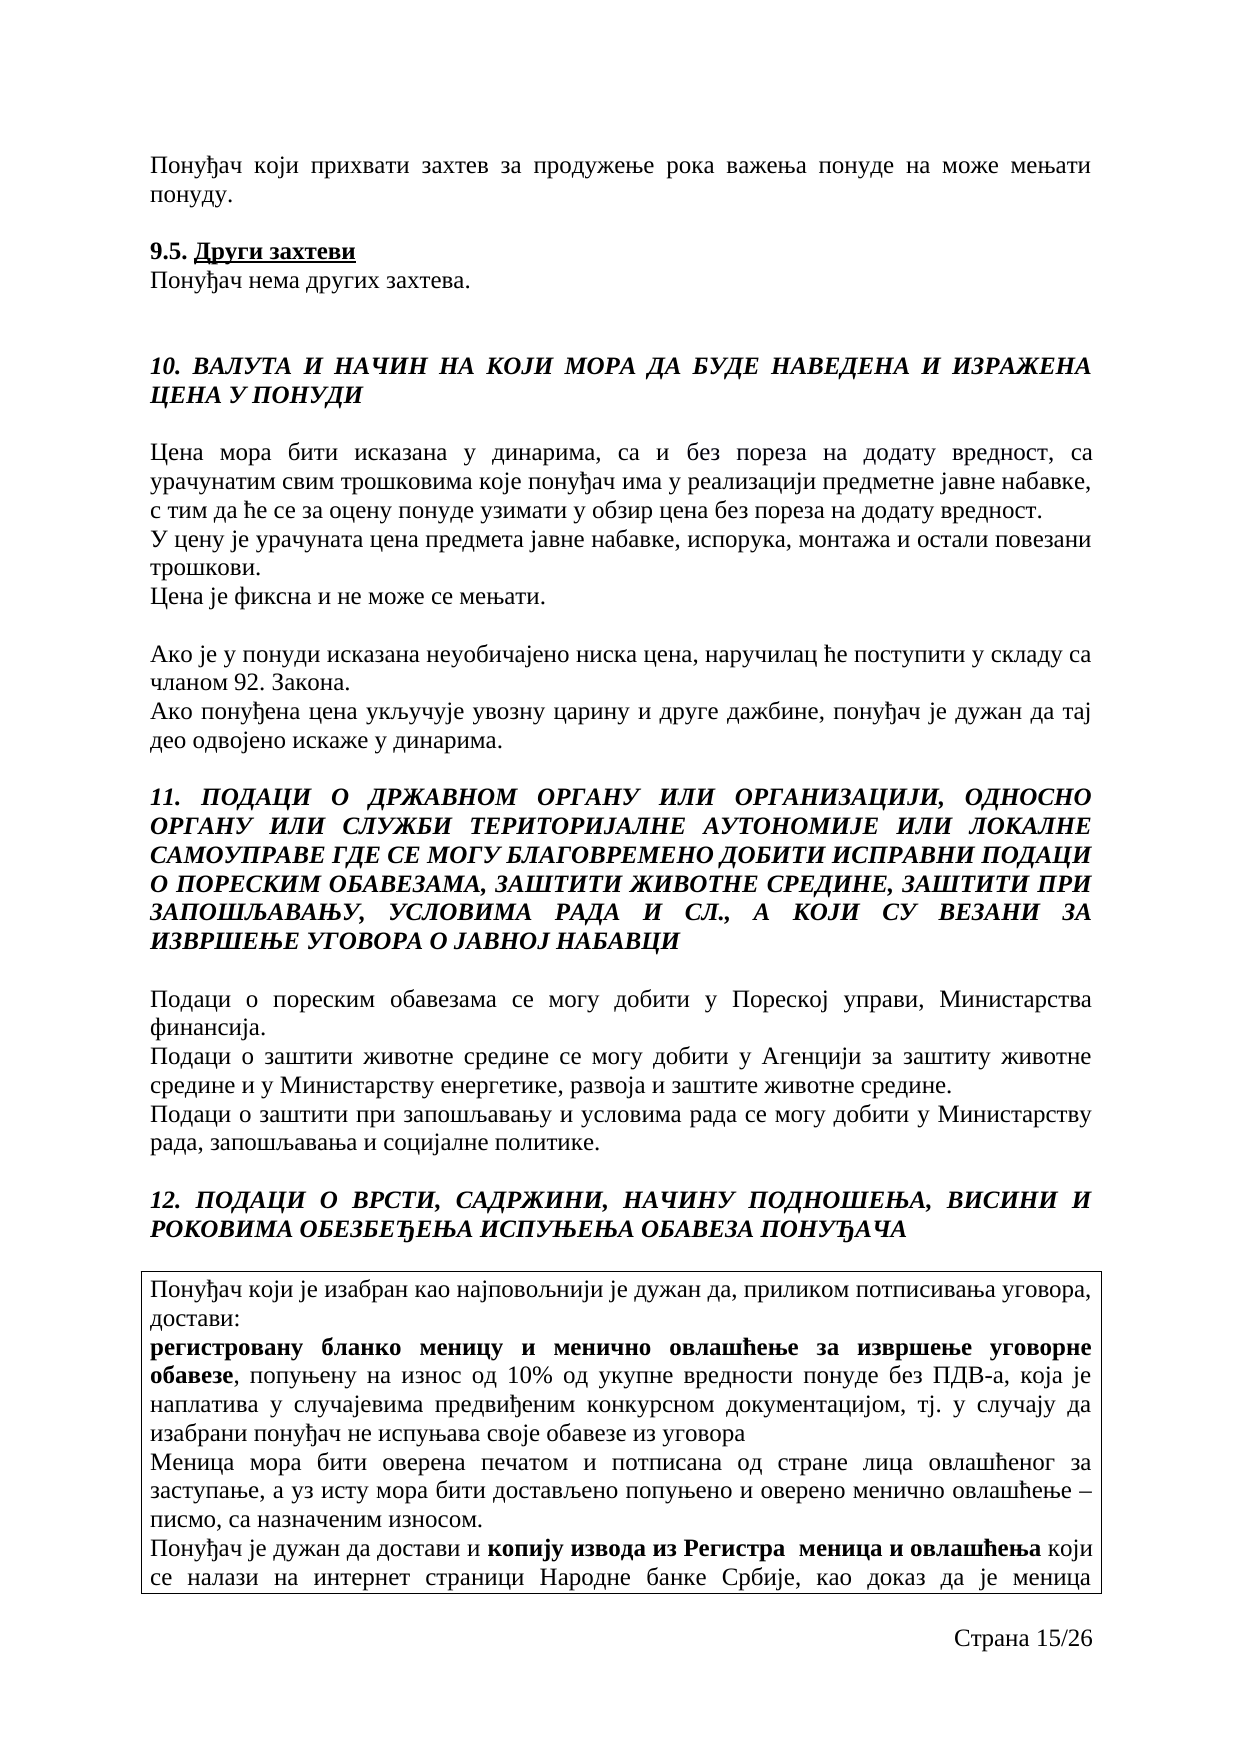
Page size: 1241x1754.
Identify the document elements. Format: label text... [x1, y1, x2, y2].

text Понуђач који прихвати захтев за продужење рока важења понуде на може мењати понуду. [150, 150, 1093, 207]
text Ако је у понуди исказана неуобичајено ниска цена, наручилац ће поступити у складу са чланом 92. Закона. [150, 639, 1093, 696]
text 11. ПОДАЦИ О ДРЖАВНОМ ОРГАНУ ИЛИ ОРГАНИЗАЦИЈИ, ОДНОСНО ОРГАНУ ИЛИ СЛУЖБИ ТЕРИТОРИЈАЛНЕ АУТОНОМИЈЕ ИЛИ ЛОКАЛНЕ САМОУПРАВЕ ГДЕ СЕ МОГУ БЛАГОВРЕМЕНО ДОБИТИ ИСПРАВНИ ПОДАЦИ О ПОРЕСКИМ ОБАВЕЗАМА, ЗАШТИТИ ЖИВОТНЕ СРЕДИНЕ, ЗАШТИТИ ПРИ ЗАПОШЉАВАЊУ, УСЛОВИМА РАДА И СЛ., А КОЈИ СУ ВЕЗАНИ ЗА ИЗВРШЕЊЕ УГОВОРА О ЈАВНОЈ НАБАВЦИ [150, 782, 1093, 955]
text Понуђач нема других захтева. [150, 265, 1093, 294]
text Цена мора бити исказана у динарима, са и без пореза на додату вредност, са урачунатим свим трошковима које понуђач има у реализацији предметне јавне набавке, с тим да ће се за оцену понуде узимати у обзир цена без пореза на додату вредност. [150, 437, 1093, 524]
text Подаци о заштити при запошљавању и условима рада се могу добити у Министарству рада, запошљавања и социјалне политике. [150, 1099, 1093, 1156]
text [142, 1530, 1101, 1593]
text 9.5. Други захтеви [150, 236, 1093, 265]
text Подаци о пореским обавезама се могу добити у Пореској управи, Министарства финансија. [150, 984, 1093, 1041]
text Подаци о заштити животне средине се могу добити у Агенцији за заштиту животне средине и у Министарству енергетике, развоја и заштите животне средине. [150, 1041, 1093, 1099]
text Цена је фиксна и не може се мењати. [150, 581, 1093, 610]
text Понуђач који је изабран као најповољнији је дужан да, приликом потписивања уговора, достави: [142, 1272, 1101, 1332]
text регистровану бланко меницу и менично овлашћење за извршење уговорне обавезе, попуњену на износ од 10% од укупне вредности понуде без ПДВ-а, која је наплатива у случајевима предвиђеним конкурсном документацијом, тј. у случају да изабрани понуђач не испуњава своје обавезе из уговора [150, 1332, 1093, 1447]
text 12. ПОДАЦИ О ВРСТИ, САДРЖИНИ, НАЧИНУ ПОДНОШЕЊА, ВИСИНИ И РОКОВИМА ОБЕЗБЕЂЕЊА ИСПУЊЕЊА ОБАВЕЗА ПОНУЂАЧА [150, 1185, 1093, 1242]
text 10. ВАЛУТА И НАЧИН НА КОЈИ МОРА ДА БУДЕ НАВЕДЕНА И ИЗРАЖЕНА ЦЕНА У ПОНУДИ [150, 351, 1093, 409]
text У цену је урачуната цена предмета јавне набавке, испорука, монтажа и остали повезани трошкови. [150, 524, 1093, 581]
text Меница мора бити оверена печатом и потписана од стране лица овлашћеног за заступање, а уз исту мора бити достављено попуњено и оверено менично овлашћење – писмо, са назначеним износом. [150, 1447, 1093, 1530]
text Ако понуђена цена укључује увозну царину и друге дажбине, понуђач је дужан да тај део одвојено искаже у динарима. [150, 696, 1093, 754]
